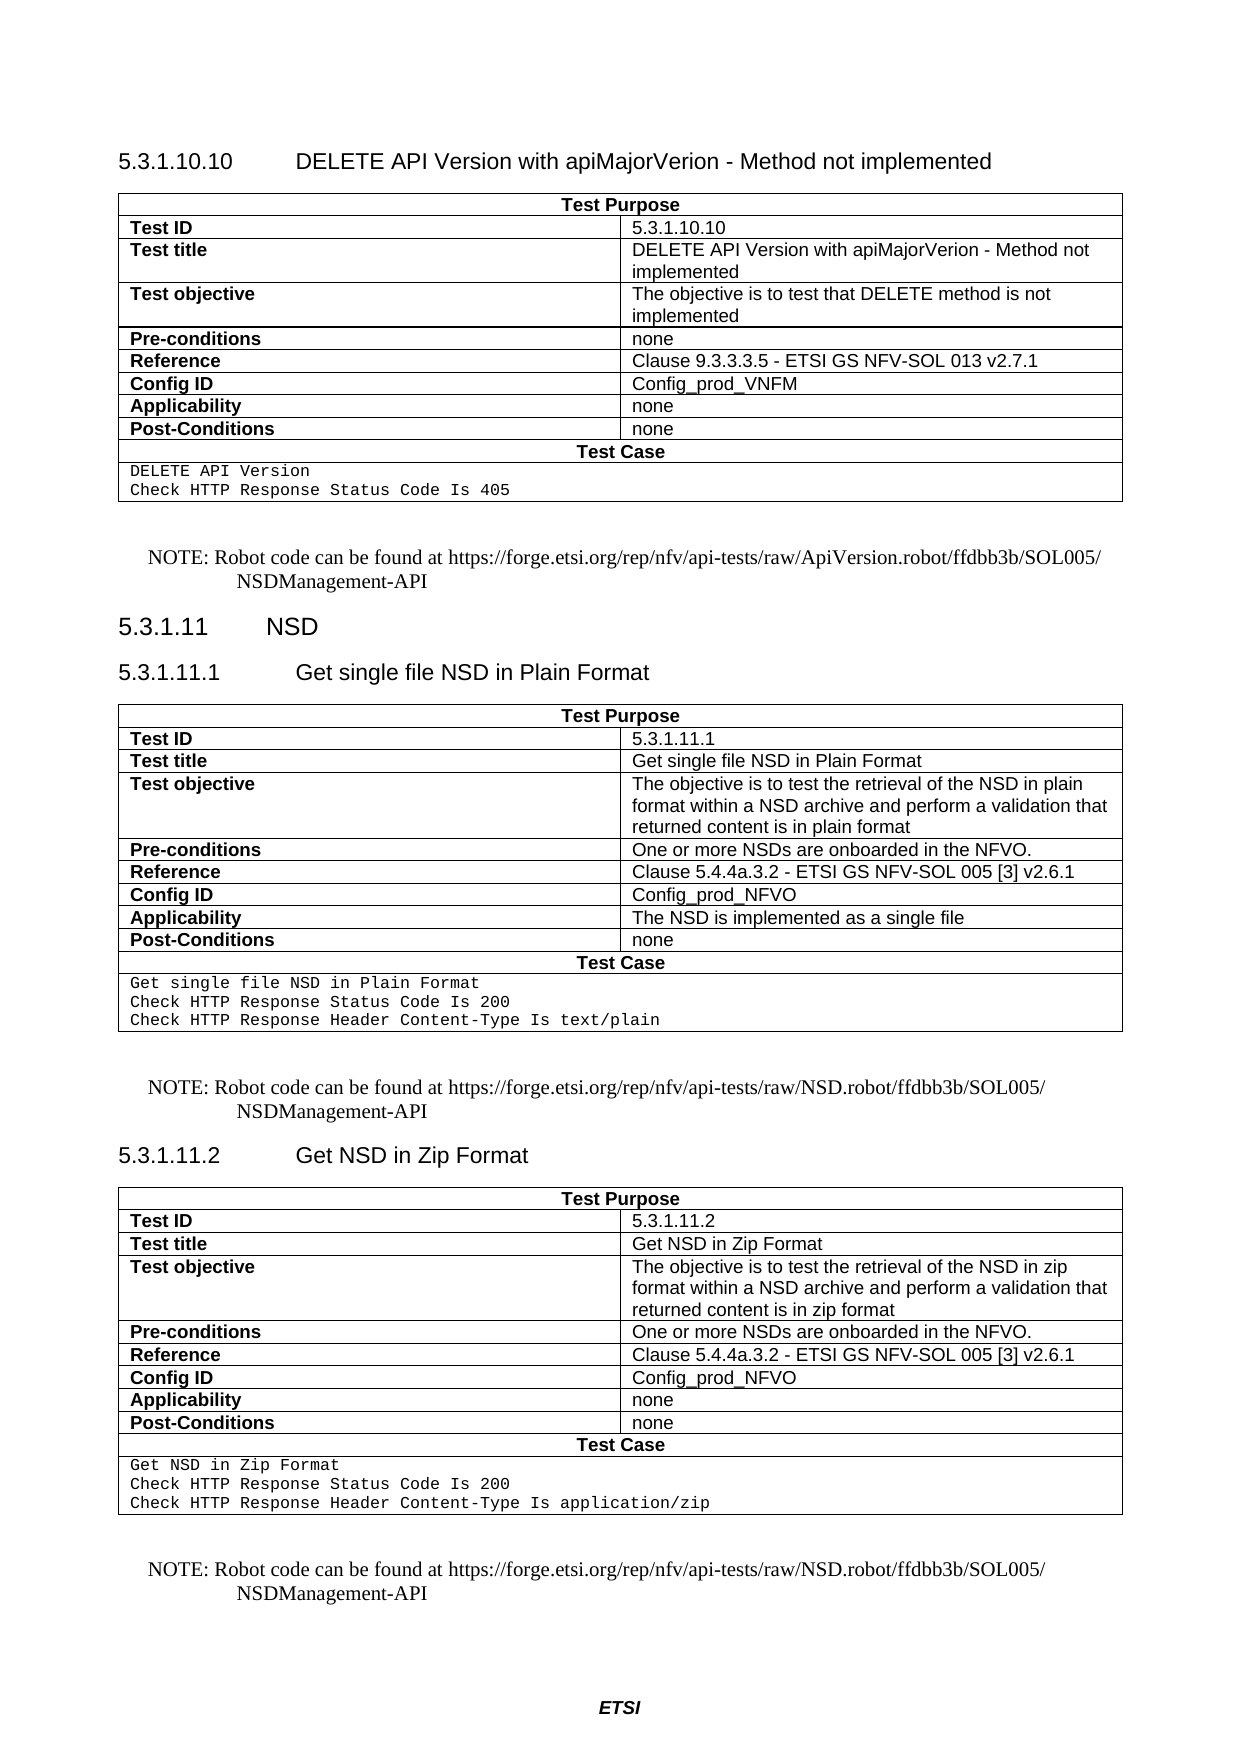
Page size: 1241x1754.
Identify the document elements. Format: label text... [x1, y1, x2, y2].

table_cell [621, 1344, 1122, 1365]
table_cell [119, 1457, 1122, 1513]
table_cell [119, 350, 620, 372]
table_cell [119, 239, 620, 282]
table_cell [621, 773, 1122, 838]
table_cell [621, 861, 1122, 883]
subtitle 5.3.1.11 NSD [118, 611, 1122, 640]
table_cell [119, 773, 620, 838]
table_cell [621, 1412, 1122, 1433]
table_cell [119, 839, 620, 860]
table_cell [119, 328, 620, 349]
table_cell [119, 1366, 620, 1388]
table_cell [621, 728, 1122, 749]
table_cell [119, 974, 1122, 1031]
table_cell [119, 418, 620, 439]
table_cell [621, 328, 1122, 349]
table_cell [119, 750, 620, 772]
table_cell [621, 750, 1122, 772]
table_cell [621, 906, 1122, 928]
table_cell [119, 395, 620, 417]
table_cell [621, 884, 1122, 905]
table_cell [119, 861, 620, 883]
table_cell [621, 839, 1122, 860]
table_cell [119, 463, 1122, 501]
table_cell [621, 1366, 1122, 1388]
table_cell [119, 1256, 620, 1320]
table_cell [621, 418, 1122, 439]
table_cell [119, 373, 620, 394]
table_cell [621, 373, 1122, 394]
text NOTE: Robot code can be found at https://forge.etsi.org/rep/nfv/api-tests/raw/ApiVersion.robot/ffdbb3b/SOL005/NSDManagement-API [148, 544, 1122, 593]
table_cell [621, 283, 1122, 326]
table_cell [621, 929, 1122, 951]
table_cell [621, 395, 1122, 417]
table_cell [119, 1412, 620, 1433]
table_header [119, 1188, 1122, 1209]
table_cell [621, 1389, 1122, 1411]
subtitle 5.3.1.11.1 Get single file NSD in Plain Format [118, 659, 1122, 685]
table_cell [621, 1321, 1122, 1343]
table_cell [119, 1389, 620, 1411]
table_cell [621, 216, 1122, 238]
subtitle 5.3.1.11.2 Get NSD in Zip Format [118, 1142, 1122, 1168]
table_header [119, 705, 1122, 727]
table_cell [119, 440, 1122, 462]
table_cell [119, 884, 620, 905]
subtitle 5.3.1.10.10 DELETE API Version with apiMajorVerion - Method not implemented [118, 148, 1122, 174]
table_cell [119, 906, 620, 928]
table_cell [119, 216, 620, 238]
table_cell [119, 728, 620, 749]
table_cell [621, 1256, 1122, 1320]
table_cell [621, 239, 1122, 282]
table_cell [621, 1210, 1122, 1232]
text NOTE: Robot code can be found at https://forge.etsi.org/rep/nfv/api-tests/raw/NSD.robot/ffdbb3b/SOL005/NSDManagement-API [148, 1557, 1122, 1605]
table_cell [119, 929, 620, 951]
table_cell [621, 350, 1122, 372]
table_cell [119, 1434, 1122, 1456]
text NOTE: Robot code can be found at https://forge.etsi.org/rep/nfv/api-tests/raw/NSD.robot/ffdbb3b/SOL005/NSDManagement-API [148, 1075, 1122, 1123]
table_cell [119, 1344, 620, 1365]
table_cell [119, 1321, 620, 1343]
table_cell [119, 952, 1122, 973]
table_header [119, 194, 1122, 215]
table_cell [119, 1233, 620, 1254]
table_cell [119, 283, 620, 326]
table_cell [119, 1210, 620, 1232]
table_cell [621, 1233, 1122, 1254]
